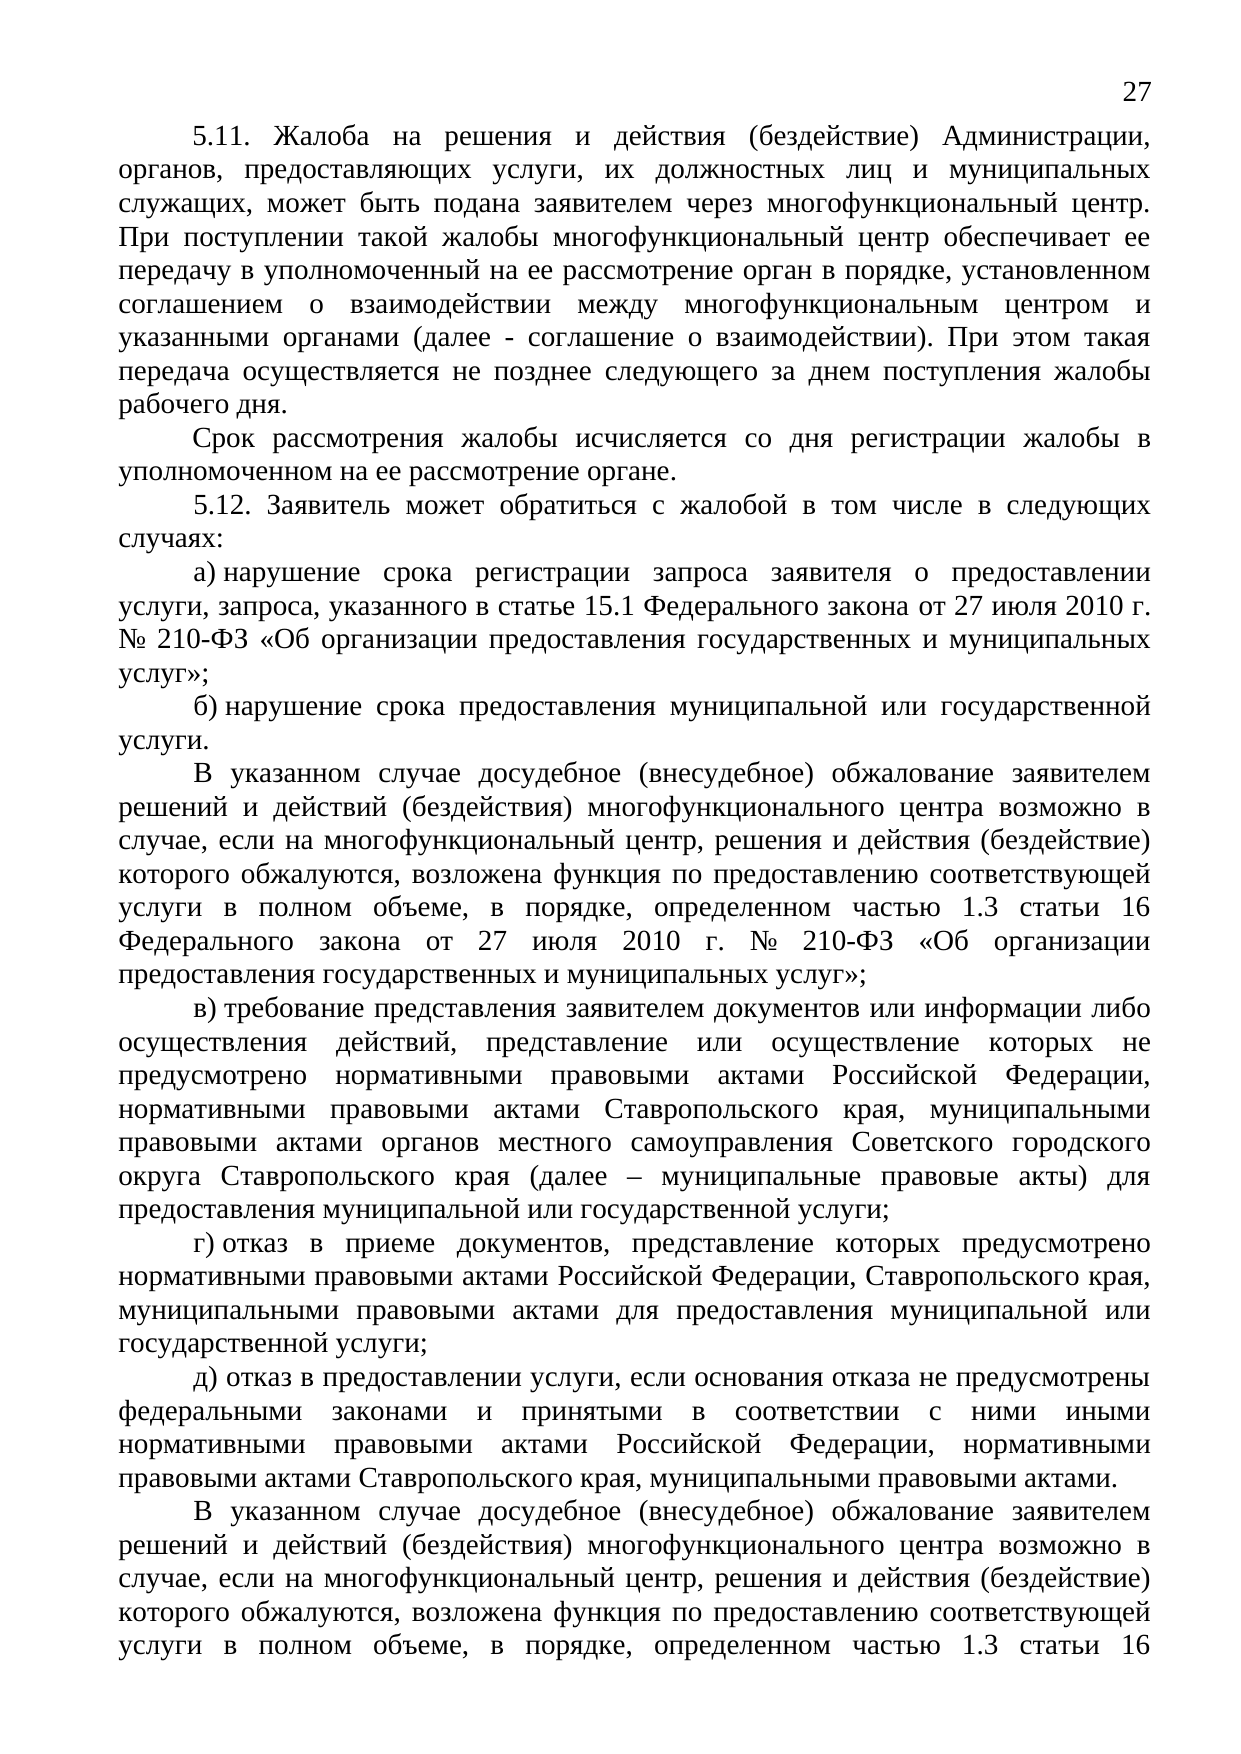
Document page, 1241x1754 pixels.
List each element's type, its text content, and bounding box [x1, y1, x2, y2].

text д) отказ в предоставлении услуги, если основания отказа не предусмотрены федеральными законами и принятыми в соответствии с ними иными нормативными правовыми актами Российской Федерации, нормативными правовыми актами Ставропольского края, муниципальными правовыми актами. [118, 1359, 1152, 1493]
text 5.11. Жалоба на решения и действия (бездействие) Администрации, органов, предоставляющих услуги, их должностных лиц и муниципальных служащих, может быть подана заявителем через многофункциональный центр. При поступлении такой жалобы многофункциональный центр обеспечивает ее передачу в уполномоченный на ее рассмотрение орган в порядке, установленном соглашением о взаимодействии между многофункциональным центром и указанными органами (далее - соглашение о взаимодействии). При этом такая передача осуществляется не позднее следующего за днем поступления жалобы рабочего дня. [118, 118, 1152, 420]
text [118, 1493, 1152, 1661]
text в) требование представления заявителем документов или информации либо осуществления действий, представление или осуществление которых не предусмотрено нормативными правовыми актами Российской Федерации, нормативными правовыми актами Ставропольского края, муниципальными правовыми актами органов местного самоуправления Советского городского округа Ставропольского края (далее – муниципальные правовые акты) для предоставления муниципальной или государственной услуги; [118, 990, 1152, 1225]
text 5.12. Заявитель может обратиться с жалобой в том числе в следующих случаях: [118, 487, 1152, 554]
text Срок рассмотрения жалобы исчисляется со дня регистрации жалобы в уполномоченном на ее рассмотрение органе. [118, 420, 1152, 487]
text г) отказ в приеме документов, представление которых предусмотрено нормативными правовыми актами Российской Федерации, Ставропольского края, муниципальными правовыми актами для предоставления муниципальной или государственной услуги; [118, 1225, 1152, 1359]
text б) нарушение срока предоставления муниципальной или государственной услуги. [118, 688, 1152, 755]
text а) нарушение срока регистрации запроса заявителя о предоставлении услуги, запроса, указанного в статье 15.1 Федерального закона от 27 июля 2010 г. № 210-ФЗ «Об организации предоставления государственных и муниципальных услуг»; [118, 554, 1152, 688]
